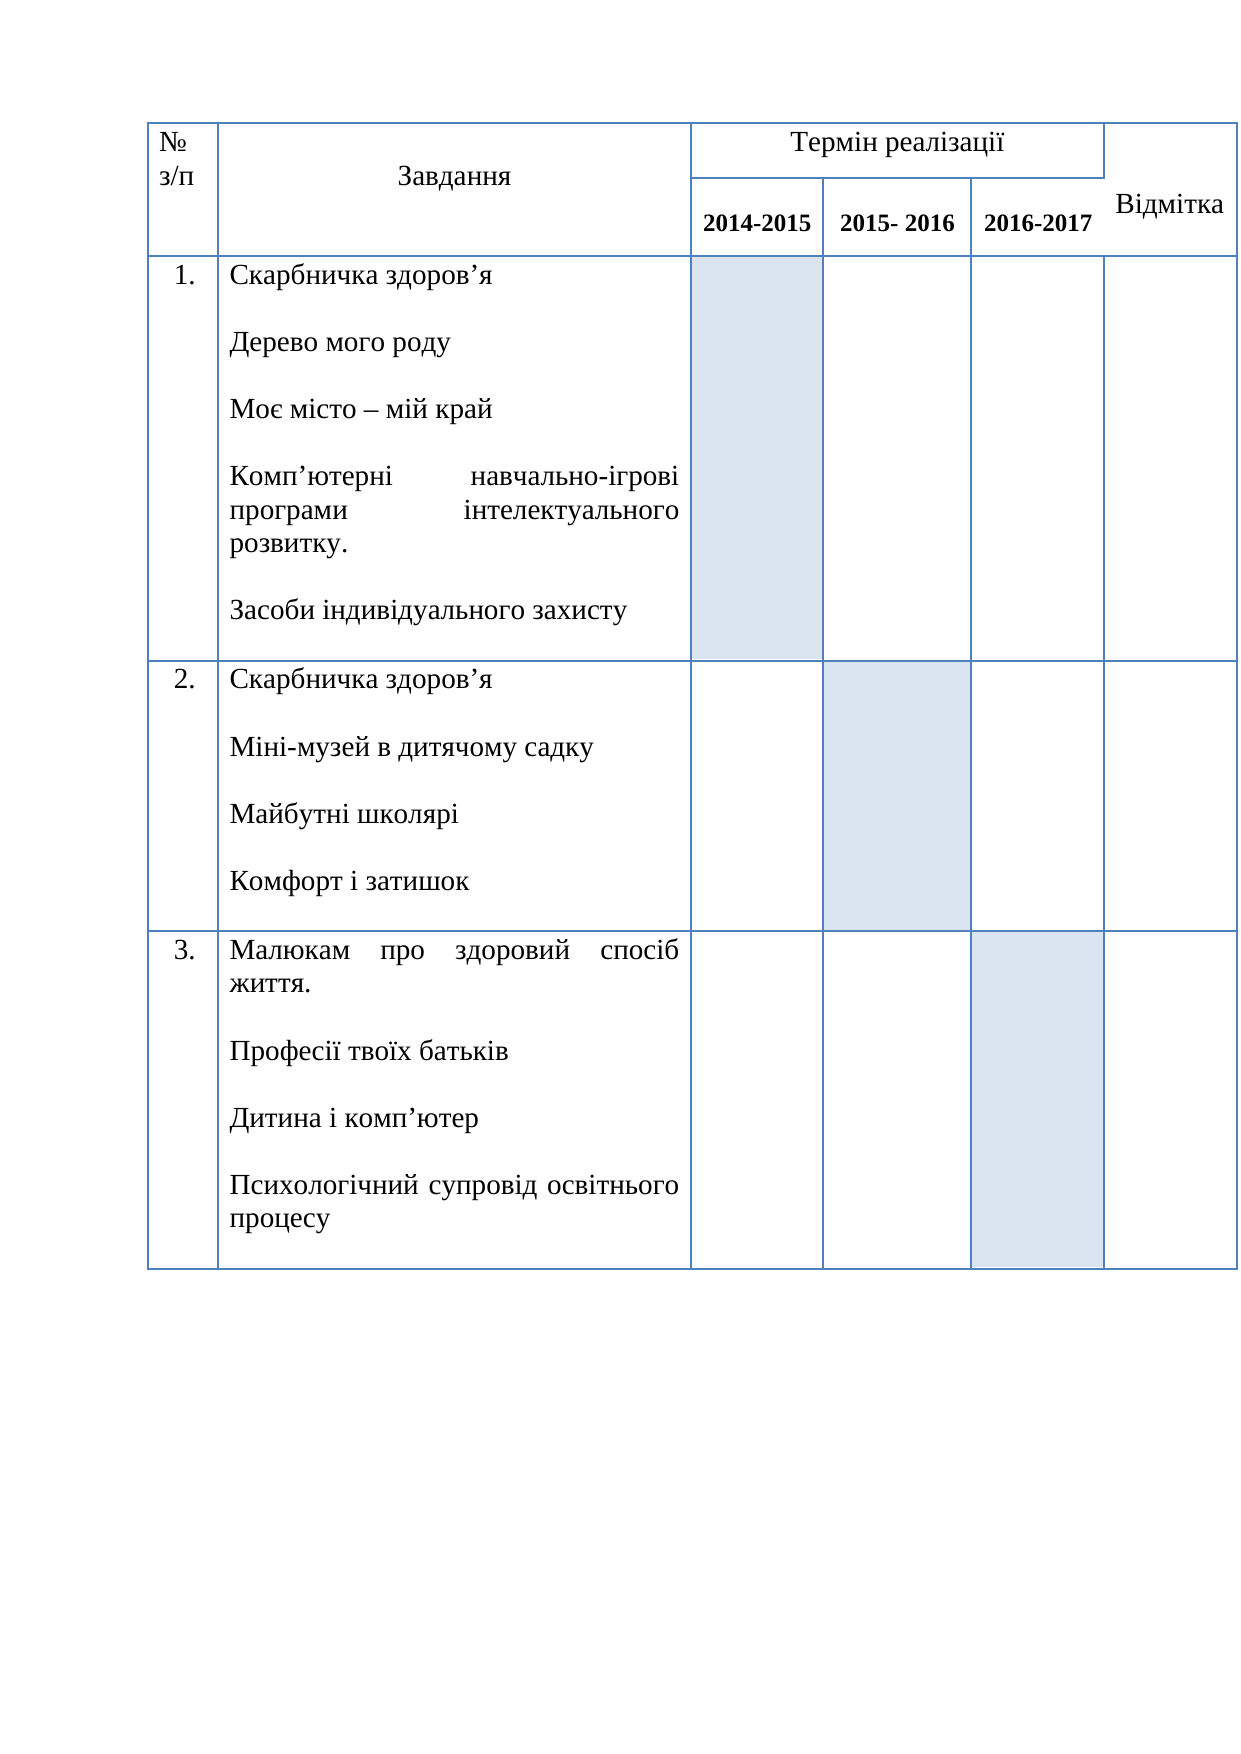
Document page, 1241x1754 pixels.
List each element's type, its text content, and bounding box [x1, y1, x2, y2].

table_header Термін реалізації [692, 124, 1103, 177]
table_cell 2016-2017 [972, 179, 1104, 255]
table_cell [824, 932, 970, 1267]
table_cell [1105, 932, 1236, 1267]
table_header Відмітка [1104, 124, 1236, 255]
table_cell Скарбничка здоров’я Дерево мого роду Моє місто – мій край Комп’ютерні навчально-ігрові програми інтелектуального розвитку. Засоби індивідуального захисту [219, 257, 690, 659]
table_cell [824, 662, 970, 930]
table_cell Скарбничка здоров’я Міні-музей в дитячому садку Майбутні школярі Комфорт і затишок [219, 662, 690, 930]
table_header № з/п [149, 124, 217, 255]
table_cell 1. [149, 257, 217, 659]
table_cell 2015- 2016 [824, 179, 970, 255]
table_cell 2. [149, 662, 217, 930]
table_header Завдання [219, 124, 690, 255]
table_cell [692, 257, 822, 659]
table_cell [692, 662, 822, 930]
table_cell [972, 932, 1103, 1267]
table_cell 2014-2015 [692, 179, 822, 255]
table_cell [692, 932, 822, 1267]
table_cell [1105, 662, 1236, 930]
table_cell Малюкам про здоровий спосіб життя. Професії твоїх батьків Дитина і комп’ютер Психологічний супровід освітнього процесу [219, 932, 690, 1267]
table_cell [972, 662, 1103, 930]
table_cell [972, 257, 1103, 659]
table_cell 3. [149, 932, 217, 1267]
table_cell [824, 257, 970, 659]
table_cell [1105, 257, 1236, 659]
